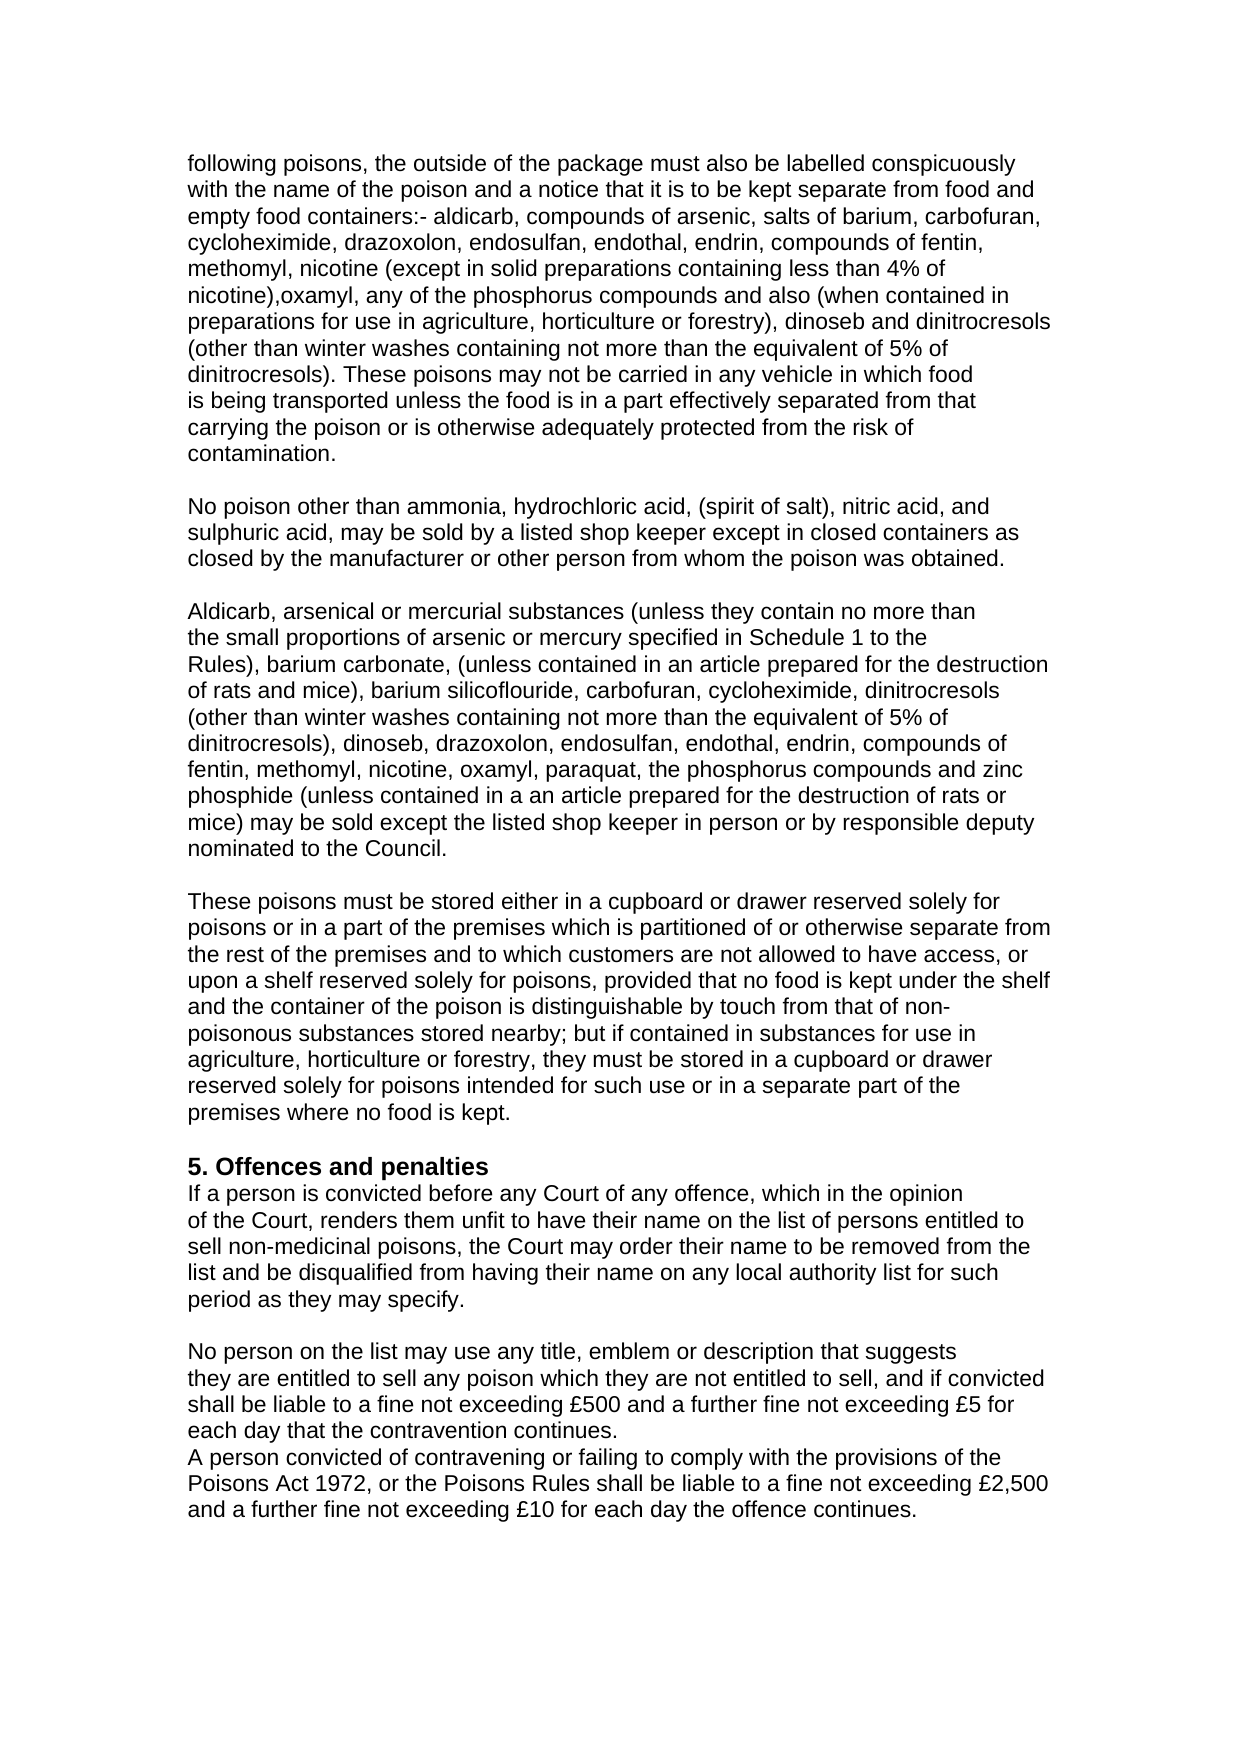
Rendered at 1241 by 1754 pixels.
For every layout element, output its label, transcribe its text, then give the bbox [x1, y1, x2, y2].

text If a person is convicted before any Court of any offence, which in the opinion [187, 1180, 1053, 1207]
text 5. Offences and penalties [187, 1151, 1053, 1180]
text These poisons must be stored either in a cupboard or drawer reserved solely for poisons or in a part of the premises which is partitioned of or otherwise separate from the rest of the premises and to which customers are not allowed to have access, or upon a shelf reserved solely for poisons, provided that no food is kept under the shelf and the container of the poison is distinguishable by touch from that of non-poisonous substances stored nearby; but if contained in substances for use in agriculture, horticulture or forestry, they must be stored in a cupboard or drawer reserved solely for poisons intended for such use or in a separate part of the premises where no food is kept. [187, 888, 1053, 1125]
text A person convicted of contravening or failing to comply with the provisions of the Poisons Act 1972, or the Poisons Rules shall be liable to a fine not exceeding £2,500 and a further fine not exceeding £10 for each day the offence continues. [187, 1444, 1053, 1523]
text is being transported unless the food is in a part effectively separated from that carrying the poison or is otherwise adequately protected from the risk of contamination. [187, 387, 1053, 466]
text Rules), barium carbonate, (unless contained in an article prepared for the destruction of rats and mice), barium silicoflouride, carbofuran, cycloheximide, dinitrocresols (other than winter washes containing not more than the equivalent of 5% of dinitrocresols), dinoseb, drazoxolon, endosulfan, endothal, endrin, compounds of fentin, methomyl, nicotine, oxamyl, paraquat, the phosphorus compounds and zinc phosphide (unless contained in a an article prepared for the destruction of rats or mice) may be sold except the listed shop keeper in person or by responsible deputy nominated to the Council. [187, 651, 1053, 862]
text dinitrocresols). These poisons may not be carried in any vehicle in which food [187, 361, 1053, 387]
text No person on the list may use any title, emblem or description that suggests [187, 1338, 1053, 1365]
text No poison other than ammonia, hydrochloric acid, (spirit of salt), nitric acid, and sulphuric acid, may be sold by a listed shop keeper except in closed containers as closed by the manufacturer or other person from whom the poison was obtained. [187, 493, 1053, 572]
text the small proportions of arsenic or mercury specified in Schedule 1 to the [187, 624, 1053, 651]
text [187, 150, 1053, 361]
text they are entitled to sell any poison which they are not entitled to sell, and if convicted shall be liable to a fine not exceeding £500 and a further fine not exceeding £5 for each day that the contravention continues. [187, 1365, 1053, 1444]
text Aldicarb, arsenical or mercurial substances (unless they contain no more than [187, 598, 1053, 624]
text of the Court, renders them unfit to have their name on the list of persons entitled to sell non-medicinal poisons, the Court may order their name to be removed from the list and be disqualified from having their name on any local authority list for such period as they may specify. [187, 1207, 1053, 1312]
